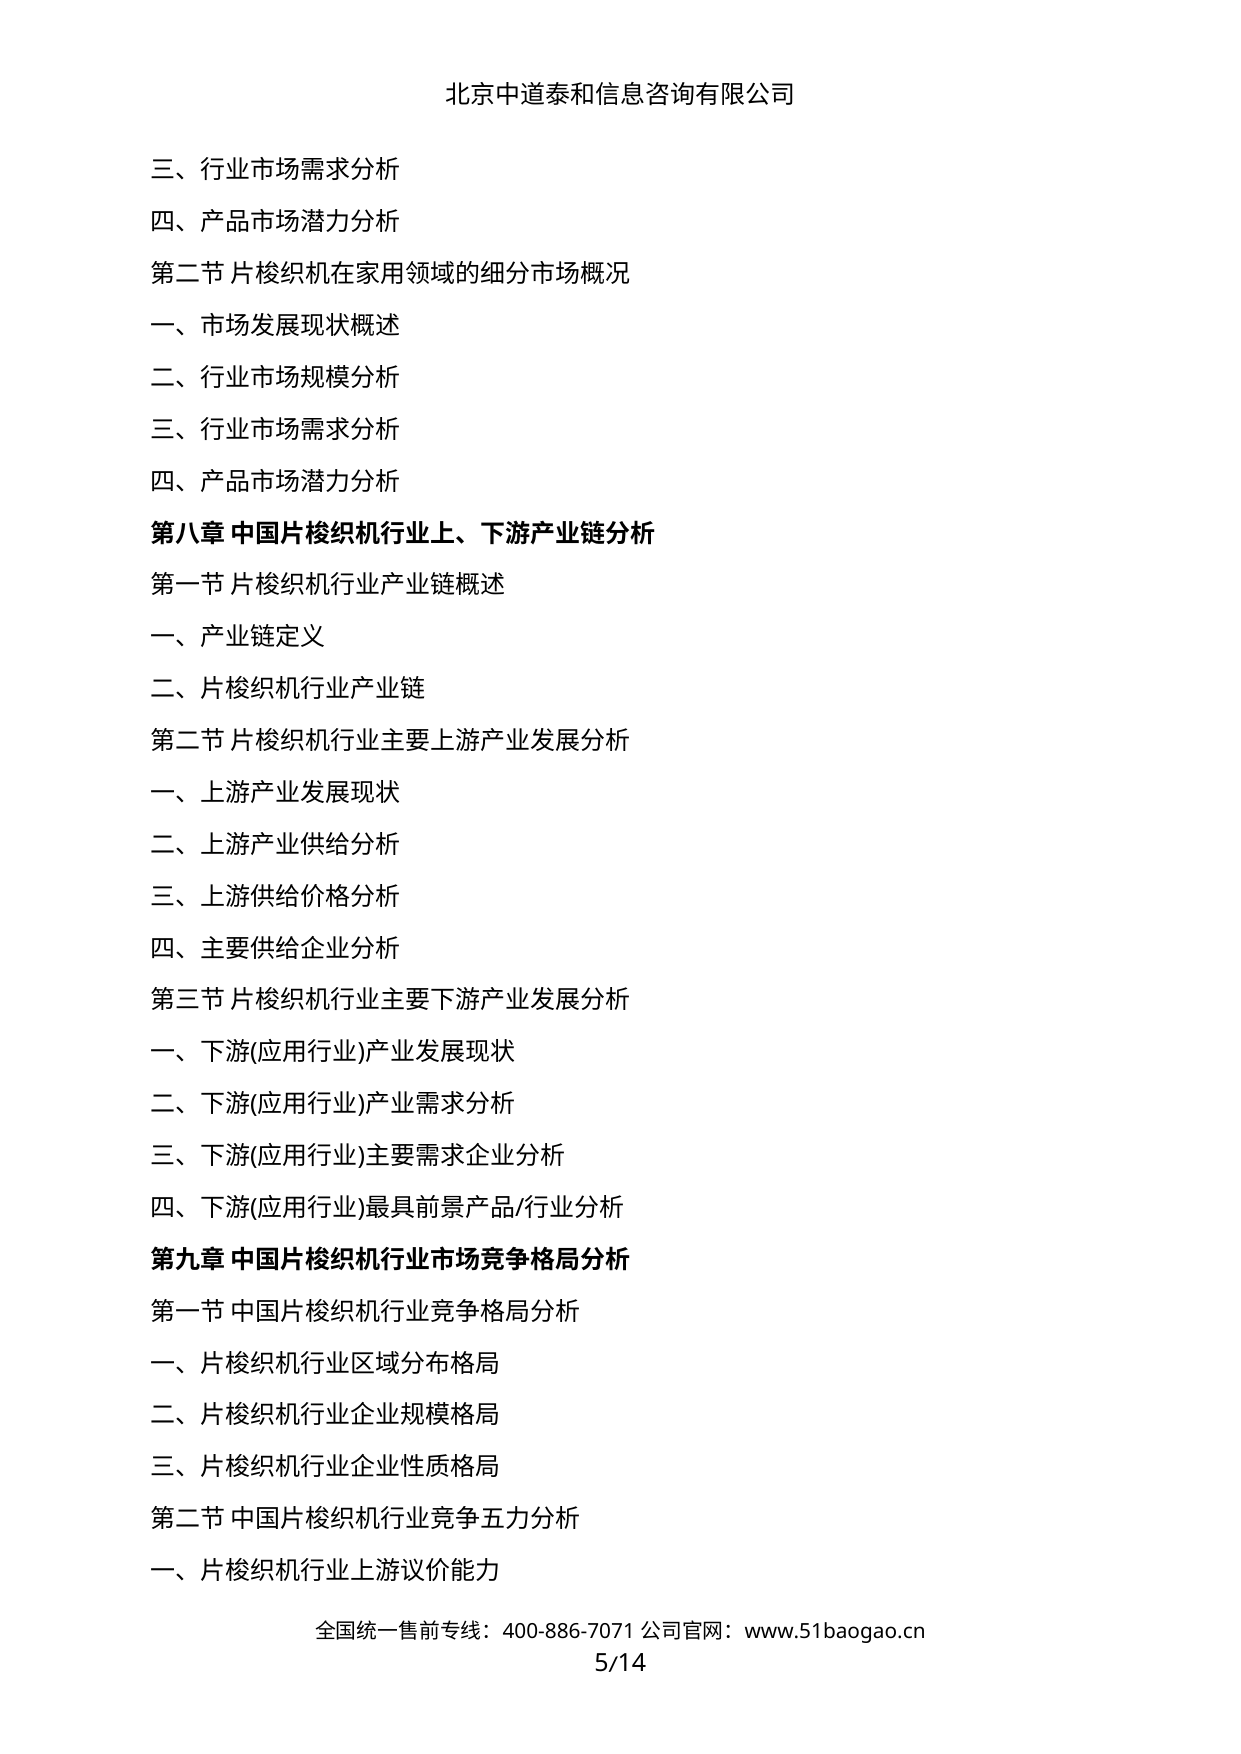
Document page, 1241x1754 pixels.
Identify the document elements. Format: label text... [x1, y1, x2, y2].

text 四、主要供给企业分析 [150, 928, 1090, 964]
text 一、片梭织机行业区域分布格局 [150, 1343, 1090, 1379]
text 三、行业市场需求分析 [150, 409, 1090, 446]
text 一、上游产业发展现状 [150, 772, 1090, 809]
text 第二节 片梭织机在家用领域的细分市场概况 [150, 254, 1090, 290]
text 四、下游(应用行业)最具前景产品/行业分析 [150, 1187, 1090, 1224]
text 二、下游(应用行业)产业需求分析 [150, 1084, 1090, 1120]
text 一、下游(应用行业)产业发展现状 [150, 1032, 1090, 1068]
text 第三节 片梭织机行业主要下游产业发展分析 [150, 980, 1090, 1016]
text 三、上游供给价格分析 [150, 876, 1090, 912]
text 第一节 片梭织机行业产业链概述 [150, 565, 1090, 601]
text 第二节 中国片梭织机行业竞争五力分析 [150, 1499, 1090, 1535]
text 二、片梭织机行业产业链 [150, 669, 1090, 705]
text 第一节 中国片梭织机行业竞争格局分析 [150, 1291, 1090, 1327]
text 四、产品市场潜力分析 [150, 461, 1090, 497]
text 四、产品市场潜力分析 [150, 202, 1090, 238]
text 第八章 中国片梭织机行业上、下游产业链分析 [150, 513, 1090, 549]
text 三、片梭织机行业企业性质格局 [150, 1447, 1090, 1483]
text 一、市场发展现状概述 [150, 306, 1090, 342]
text 一、产业链定义 [150, 617, 1090, 653]
text 一、片梭织机行业上游议价能力 [150, 1551, 1090, 1587]
text 二、行业市场规模分析 [150, 357, 1090, 394]
text 三、下游(应用行业)主要需求企业分析 [150, 1136, 1090, 1172]
text 三、行业市场需求分析 [150, 150, 1090, 186]
text 第二节 片梭织机行业主要上游产业发展分析 [150, 721, 1090, 757]
text 二、片梭织机行业企业规模格局 [150, 1395, 1090, 1431]
text 第九章 中国片梭织机行业市场竞争格局分析 [150, 1239, 1090, 1276]
text 二、上游产业供给分析 [150, 824, 1090, 861]
